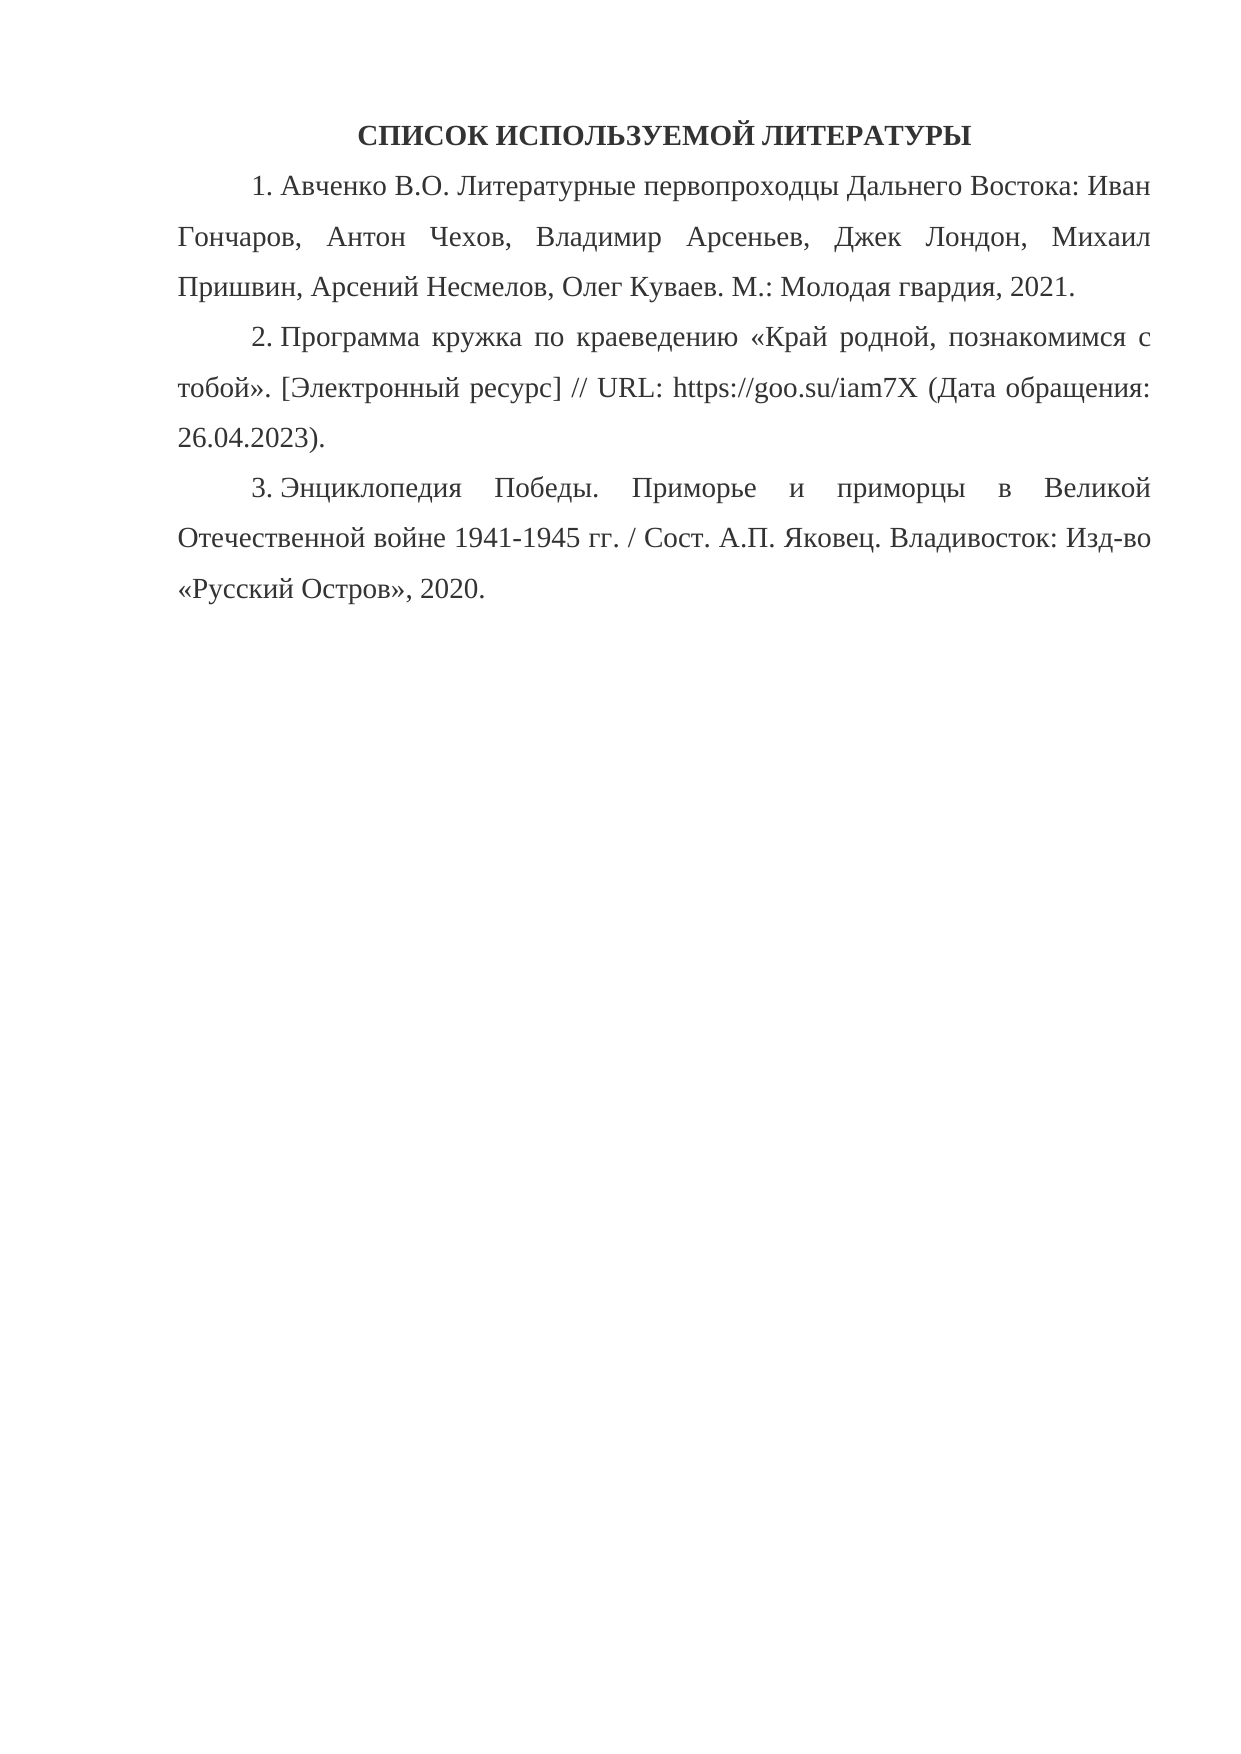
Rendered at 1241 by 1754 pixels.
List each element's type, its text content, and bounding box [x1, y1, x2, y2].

text 2. Программа кружка по краеведению «Край родной, познакомимся с тобой». [Электронный ресурс] // URL: https://goo.su/iam7X (Дата обращения: 26.04.2023). [177, 319, 1152, 453]
text 1. Авченко В.О. Литературные первопроходцы Дальнего Востока: Иван Гончаров, Антон Чехов, Владимир Арсеньев, Джек Лондон, Михаил Пришвин, Арсений Несмелов, Олег Куваев. М.: Молодая гвардия, 2021. [177, 168, 1152, 303]
text 3. Энциклопедия Победы. Приморье и приморцы в Великой Отечественной войне 1941-1945 гг. / Сост. А.П. Яковец. Владивосток: Изд-во «Русский Остров», 2020. [177, 470, 1152, 604]
text СПИСОК ИСПОЛЬЗУЕМОЙ ЛИТЕРАТУРЫ [177, 118, 1152, 152]
